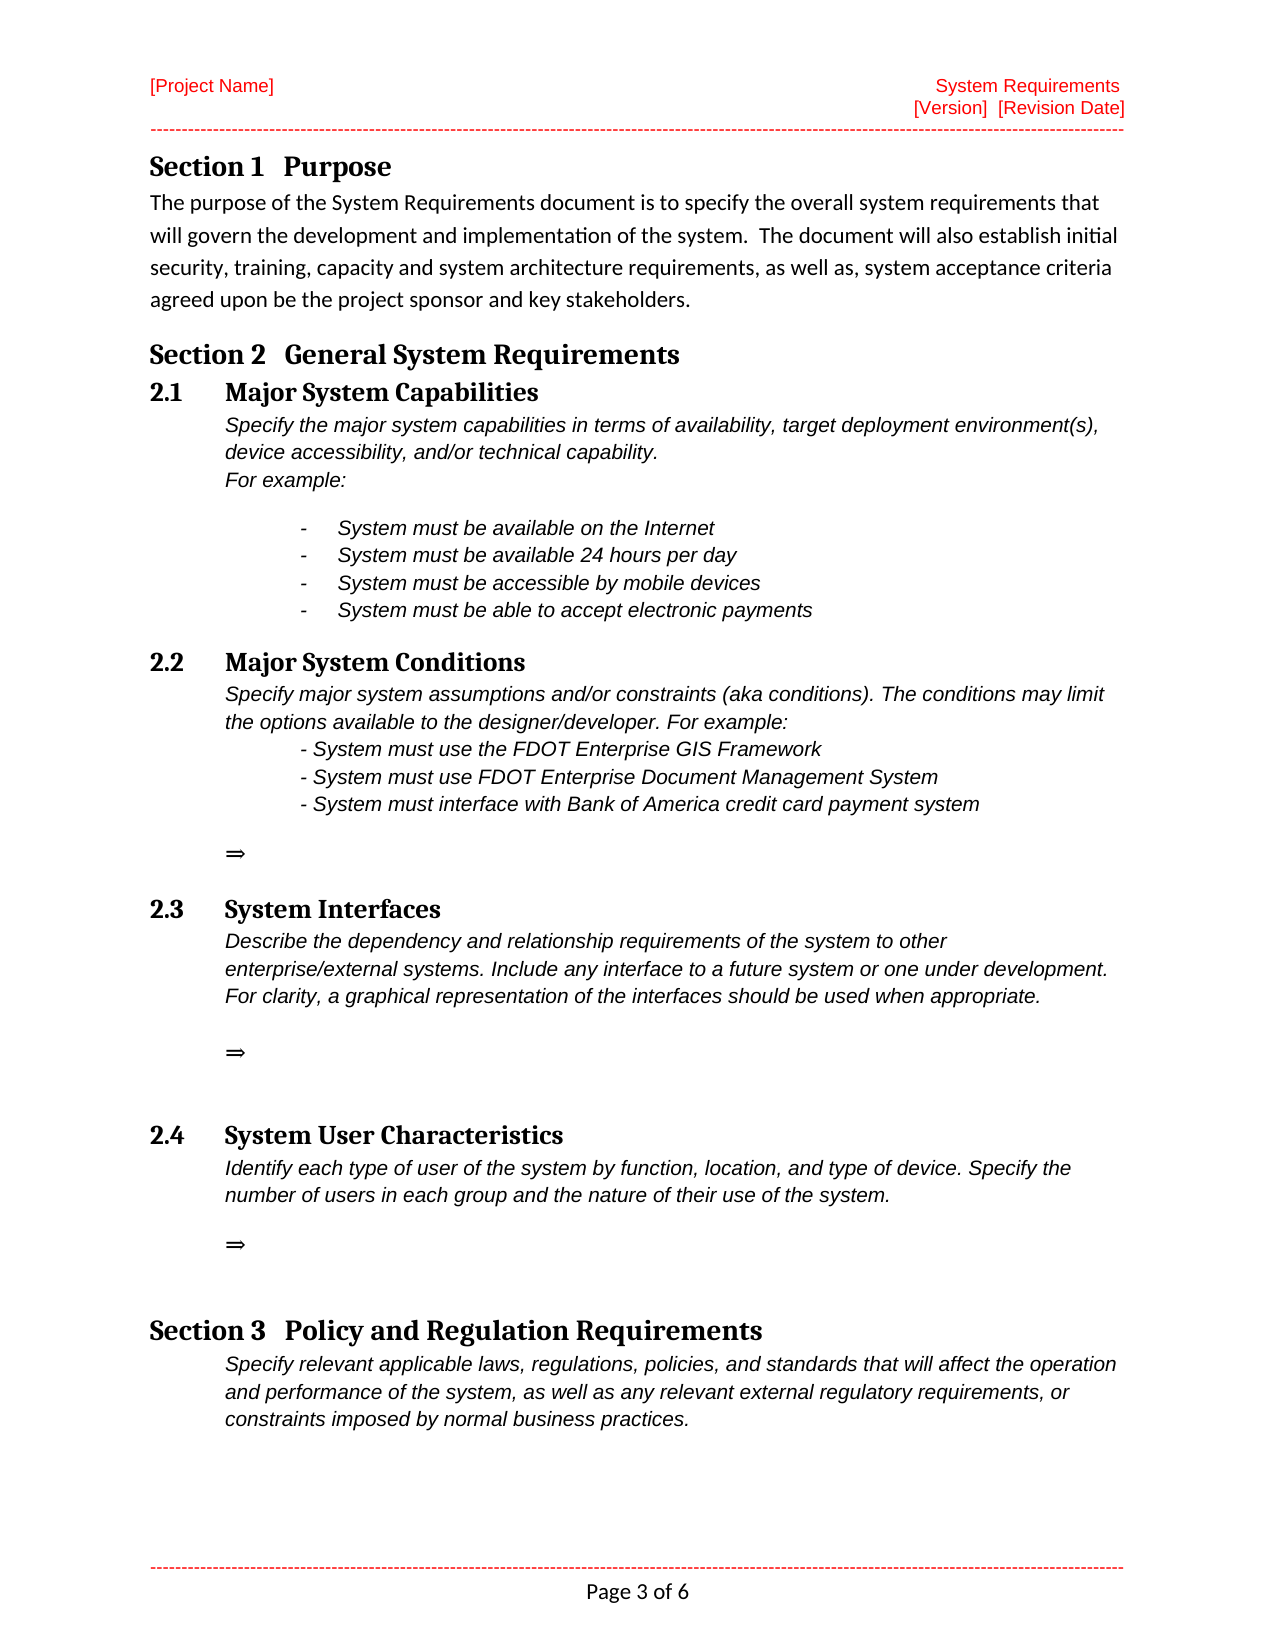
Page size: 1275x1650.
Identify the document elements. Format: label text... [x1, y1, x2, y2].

list System must be accessible by mobile devices [300, 571, 1125, 595]
subtitle 2.2 Major System Conditions [150, 647, 1125, 678]
list System must be available 24 hours per day [300, 543, 1125, 567]
subtitle Section 1 Purpose [150, 150, 1125, 183]
subtitle Section 2 General System Requirements [150, 338, 1125, 372]
text - System must use the FDOT Enterprise GIS Framework [300, 737, 1125, 761]
text Specify the major system capabilities in terms of availability, target deployment environment(s), device accessibility, and/or technical capability. [225, 412, 1125, 464]
text Specify major system assumptions and/or constraints (aka conditions). The conditions may limit the options available to the designer/developer. For example: [225, 682, 1125, 734]
text The purpose of the System Requirements document is to specify the overall system requirements that will govern the development and implementation of the system. The document will also establish initial security, training, capacity and system architecture requirements, as well as, system acceptance criteria agreed upon be the project sponsor and key stakeholders. [150, 188, 1125, 313]
list System must be able to accept electronic payments [300, 598, 1125, 622]
text - System must use FDOT Enterprise Document Management System [300, 765, 1125, 789]
subtitle 2.4 System User Characteristics [150, 1120, 1125, 1151]
subtitle 2.1 Major System Capabilities [150, 377, 1125, 408]
list Specify relevant applicable laws, regulations, policies, and standards that will affect the operation and performance of the system, as well as any relevant external regulatory requirements, or constraints imposed by normal business practices. [225, 1352, 1125, 1431]
subtitle 2.3 System Interfaces [150, 894, 1125, 925]
list System must be available on the Internet [300, 516, 1125, 540]
list Describe the dependency and relationship requirements of the system to other enterprise/external systems. Include any interface to a future system or one under development. For clarity, a graphical representation of the interfaces should be used when appropriate. [225, 929, 1125, 1008]
text For example: [225, 467, 1125, 491]
text - System must interface with Bank of America credit card payment system [300, 792, 1125, 816]
list Identify each type of user of the system by function, location, and type of device. Specify the number of users in each group and the nature of their use of the system. [225, 1156, 1125, 1207]
subtitle Section 3 Policy and Regulation Requirements [150, 1314, 1125, 1347]
